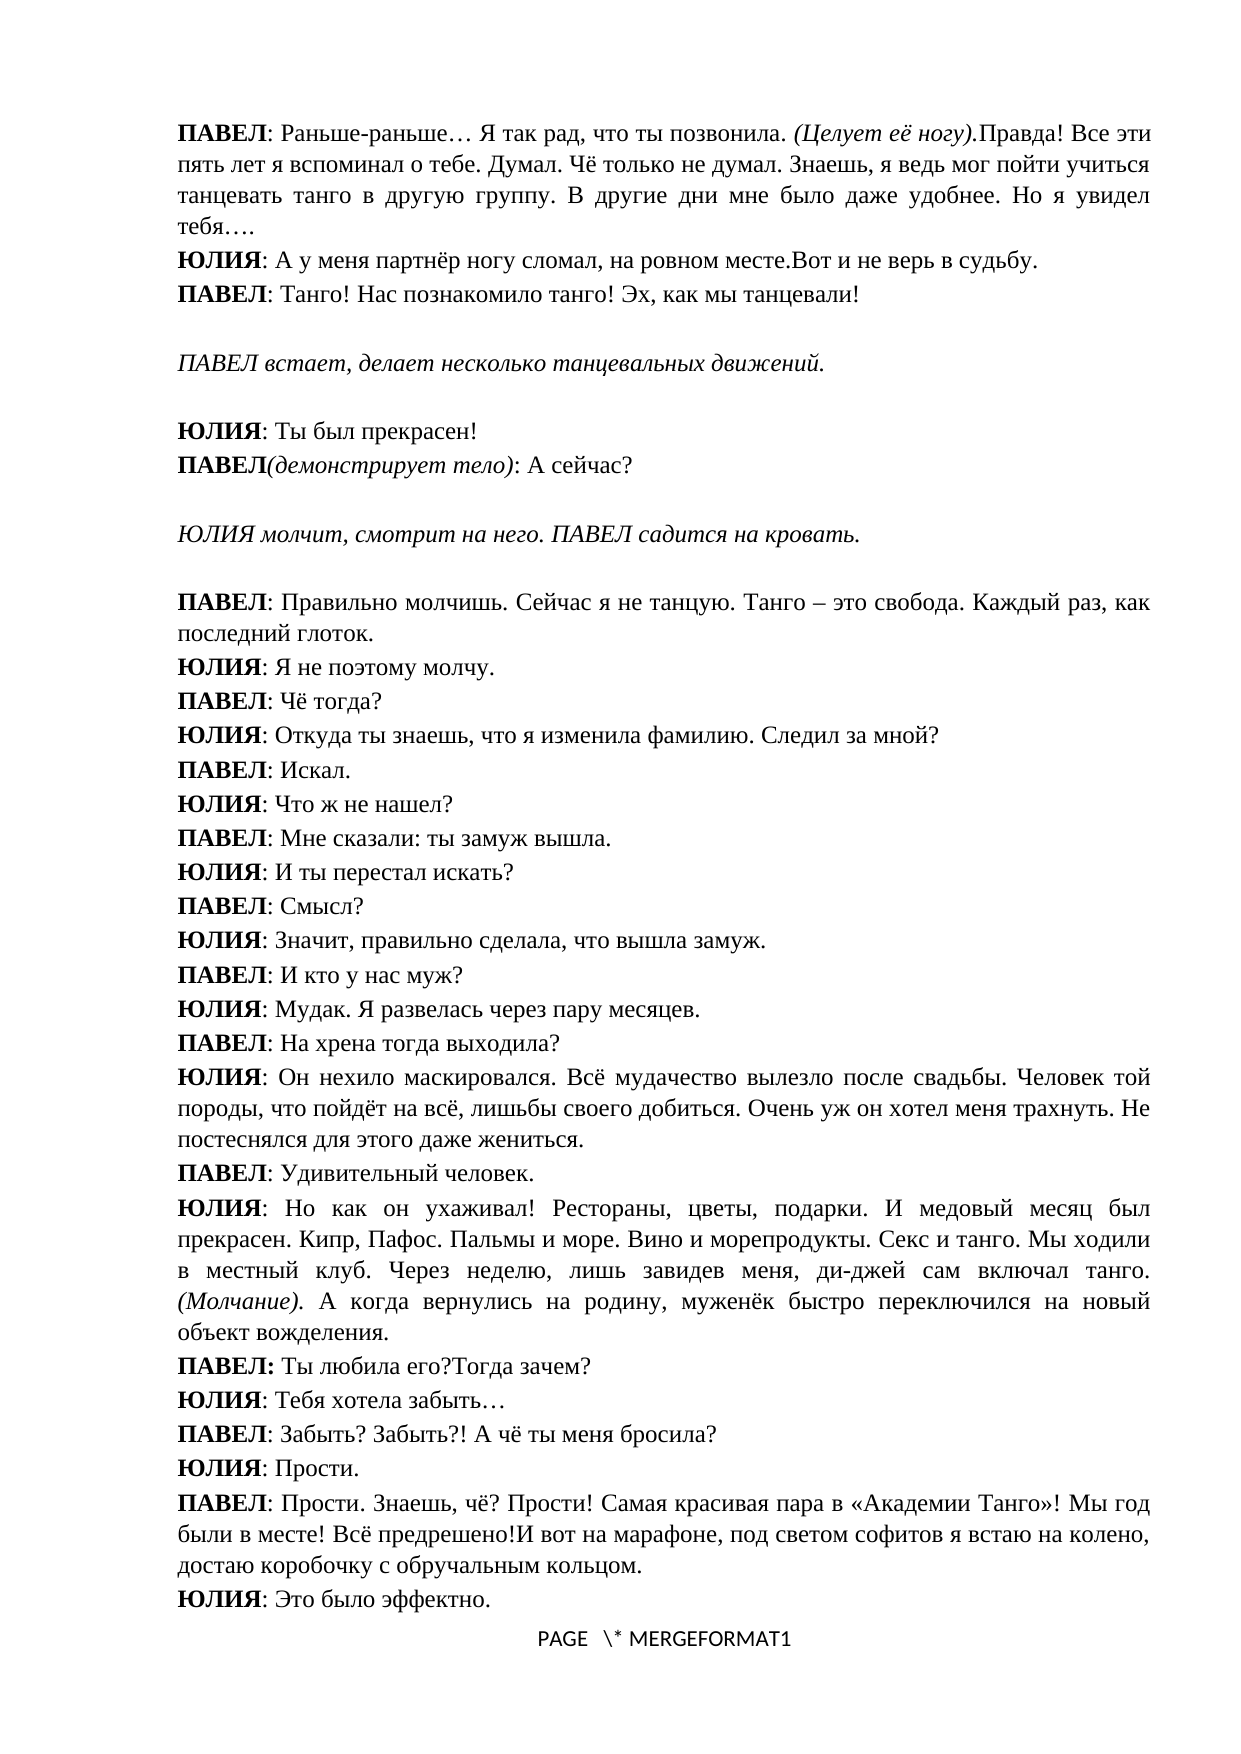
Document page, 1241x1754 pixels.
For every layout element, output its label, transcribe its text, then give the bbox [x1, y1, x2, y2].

text ПАВЕЛ: На хрена тогда выходила? [177, 1028, 1152, 1057]
text ЮЛИЯ: Мудак. Я развелась через пару месяцев. [177, 994, 1152, 1023]
text ПАВЕЛ: Танго! Нас познакомило танго! Эх, как мы танцевали! [177, 279, 1152, 308]
text ПАВЕЛ: Правильно молчишь. Сейчас я не танцую. Танго – это свобода. Каждый раз, как последний глоток. [177, 587, 1152, 647]
text ПАВЕЛ: Мне сказали: ты замуж вышла. [177, 823, 1152, 852]
text ЮЛИЯ: Я не поэтому молчу. [177, 652, 1152, 681]
text ЮЛИЯ: Прости. [177, 1453, 1152, 1482]
text ЮЛИЯ: Он нехило маскировался. Всё мудачество вылезло после свадьбы. Человек той породы, что пойдёт на всё, лишьбы своего добиться. Очень уж он хотел меня трахнуть. Не постеснялся для этого даже жениться. [177, 1062, 1152, 1153]
text ПАВЕЛ: Искал. [177, 755, 1152, 783]
text ПАВЕЛ: Раньше-раньше… Я так рад, что ты позвонила. (Целует её ногу).Правда! Все эти пять лет я вспоминал о тебе. Думал. Чё только не думал. Знаешь, я ведь мог пойти учиться танцевать танго в другую группу. В другие дни мне было даже удобнее. Но я увидел тебя…. [177, 118, 1152, 240]
text ЮЛИЯ: Тебя хотела забыть… [177, 1385, 1152, 1414]
text ПАВЕЛ(демонстрирует тело): А сейчас? [177, 450, 1152, 479]
text ПАВЕЛ: Чё тогда? [177, 686, 1152, 715]
text ПАВЕЛ: Ты любила его?Тогда зачем? [177, 1351, 1152, 1380]
text ЮЛИЯ: Значит, правильно сделала, что вышла замуж. [177, 926, 1152, 954]
text ЮЛИЯ: Но как он ухаживал! Рестораны, цветы, подарки. И медовый месяц был прекрасен. Кипр, Пафос. Пальмы и море. Вино и морепродукты. Секс и танго. Мы ходили в местный клуб. Через неделю, лишь завидев меня, ди-джей сам включал танго. (Молчание). А когда вернулись на родину, муженёк быстро переключился на новый объект вожделения. [177, 1193, 1152, 1346]
text ЮЛИЯ: И ты перестал искать? [177, 857, 1152, 886]
text ПАВЕЛ: Забыть? Забыть?! А чё ты меня бросила? [177, 1419, 1152, 1448]
text ЮЛИЯ: А у меня партнёр ногу сломал, на ровном месте.Вот и не верь в судьбу. [177, 245, 1152, 274]
text ПАВЕЛ: Прости. Знаешь, чё? Прости! Самая красивая пара в «Академии Танго»! Мы год были в месте! Всё предрешено!И вот на марафоне, под светом софитов я встаю на колено, достаю коробочку с обручальным кольцом. [177, 1488, 1152, 1578]
text ПАВЕЛ: Удивительный человек. [177, 1158, 1152, 1187]
text ПАВЕЛ встает, делает несколько танцевальных движений. [177, 348, 1152, 377]
text ЮЛИЯ молчит, смотрит на него. ПАВЕЛ садится на кровать. [177, 519, 1152, 547]
text ЮЛИЯ: Что ж не нашел? [177, 789, 1152, 818]
text ПАВЕЛ: Смысл? [177, 891, 1152, 920]
text ЮЛИЯ: Ты был прекрасен! [177, 416, 1152, 445]
text ЮЛИЯ: Это было эффектно. [177, 1584, 1152, 1613]
text ПАВЕЛ: И кто у нас муж? [177, 960, 1152, 988]
text ЮЛИЯ: Откуда ты знаешь, что я изменила фамилию. Следил за мной? [177, 721, 1152, 749]
